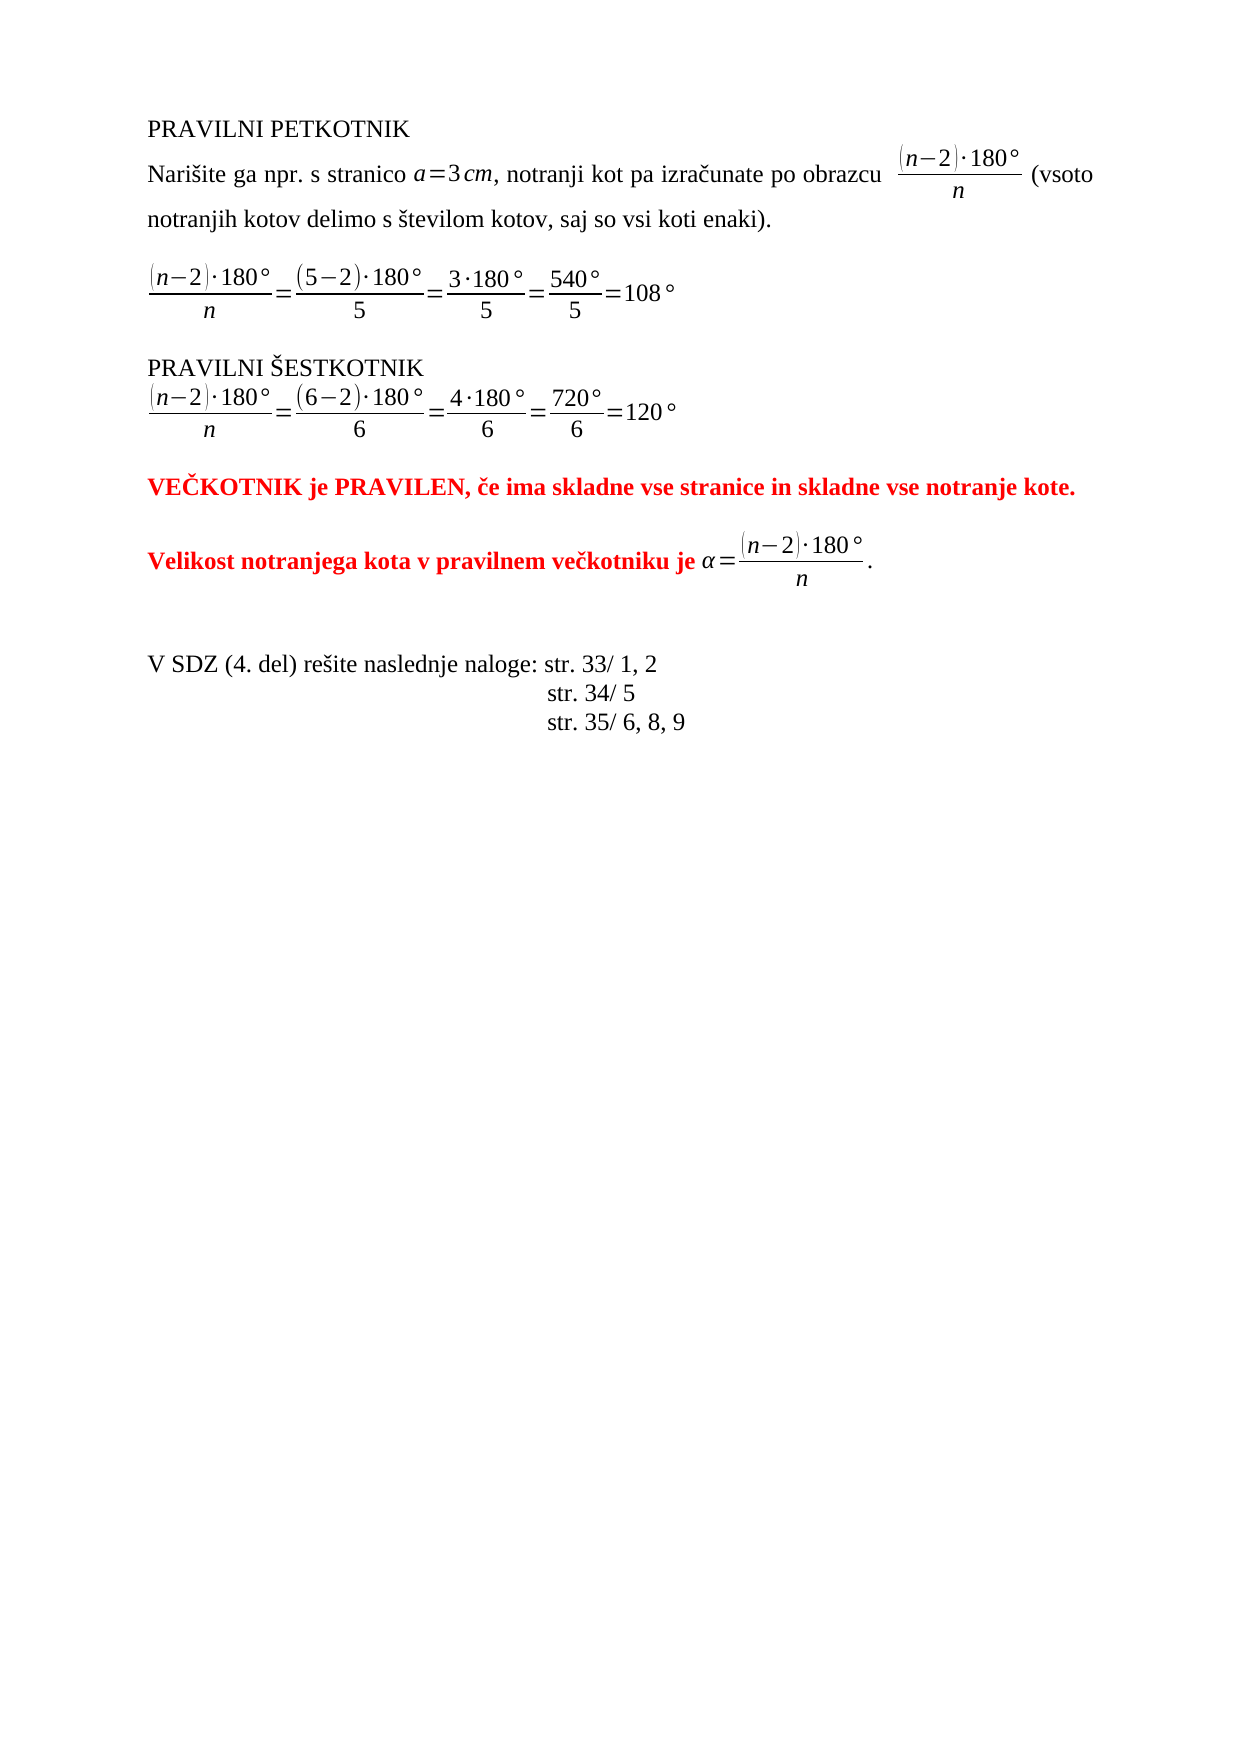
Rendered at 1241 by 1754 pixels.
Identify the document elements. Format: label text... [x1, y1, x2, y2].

text V SDZ (4. del) rešite naslednje naloge: str. 33/ 1, 2 [147, 649, 1093, 678]
text PRAVILNI ŠESTKOTNIK [147, 353, 1093, 381]
text str. 34/ 5 [147, 678, 1093, 707]
text VEČKOTNIK je PRAVILEN, če ima skladne vse stranice in skladne vse notranje kote. [147, 472, 1093, 501]
text PRAVILNI PETKOTNIK [147, 114, 1093, 142]
text Velikost notranjega kota v pravilnem večkotniku je [147, 530, 1093, 592]
text str. 35/ 6, 8, 9 [147, 707, 1093, 735]
text Narišite ga npr. s stranico , notranji kot pa izračunate po obrazcu (vsoto notranjih kotov delimo s številom kotov, saj so vsi koti enaki). [147, 142, 1093, 233]
